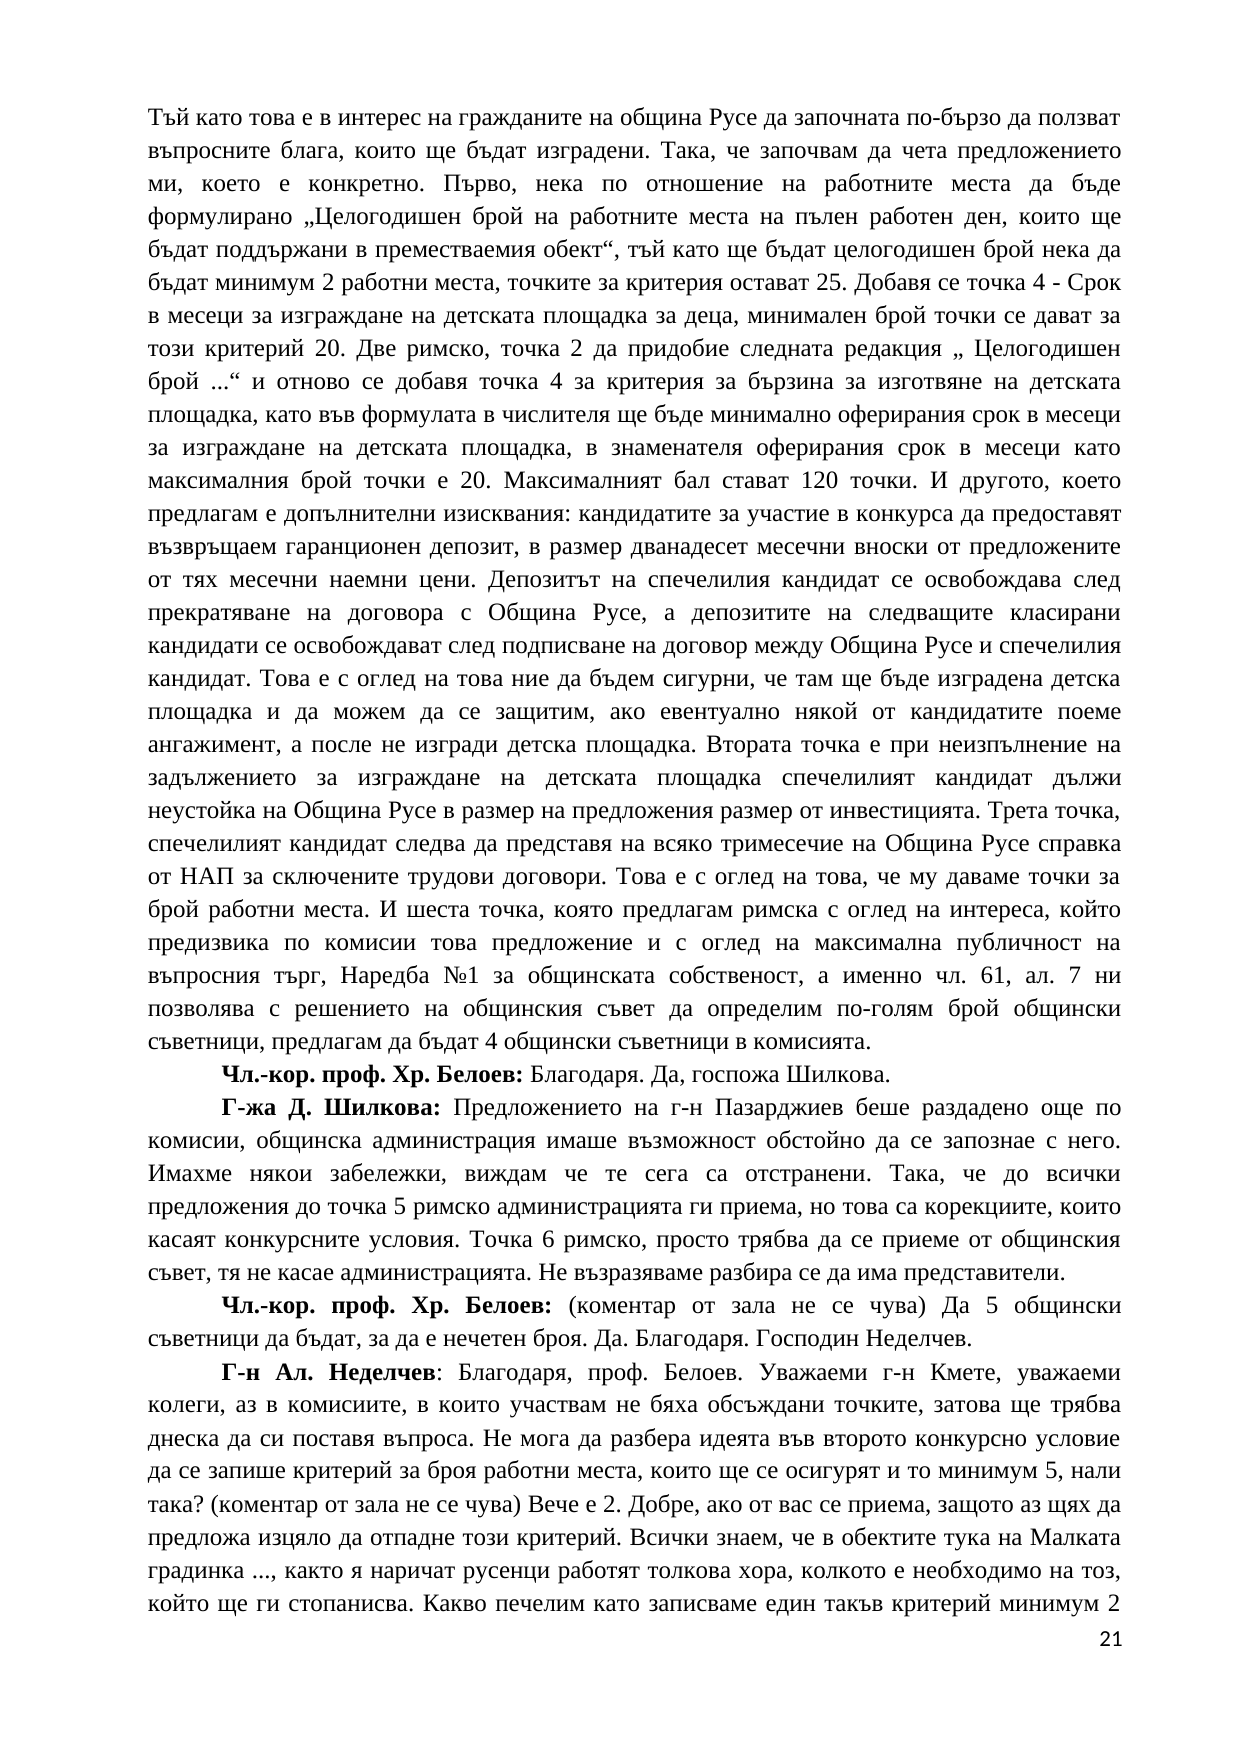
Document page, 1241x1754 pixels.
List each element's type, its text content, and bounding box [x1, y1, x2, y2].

text Чл.-кор. проф. Хр. Белоев: (коментар от зала не се чува) Да 5 общински съветници да бъдат, за да е нечетен броя. Да. Благодаря. Господин Неделчев. [148, 1291, 1122, 1352]
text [148, 1357, 1122, 1616]
text Г-жа Д. Шилкова: Предложението на г-н Пазарджиев беше раздадено още по комисии, общинска администрация имаше възможност обстойно да се запознае с него. Имахме някои забележки, виждам че те сега са отстранени. Така, че до всички предложения до точка 5 римско администрацията ги приема, но това са корекциите, които касаят конкурсните условия. Точка 6 римско, просто трябва да се приеме от общинския съвет, тя не касае администрацията. Не възразяваме разбира се да има представители. [148, 1092, 1122, 1286]
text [148, 102, 1122, 1055]
text Чл.-кор. проф. Хр. Белоев: Благодаря. Да, госпожа Шилкова. [148, 1059, 1122, 1088]
